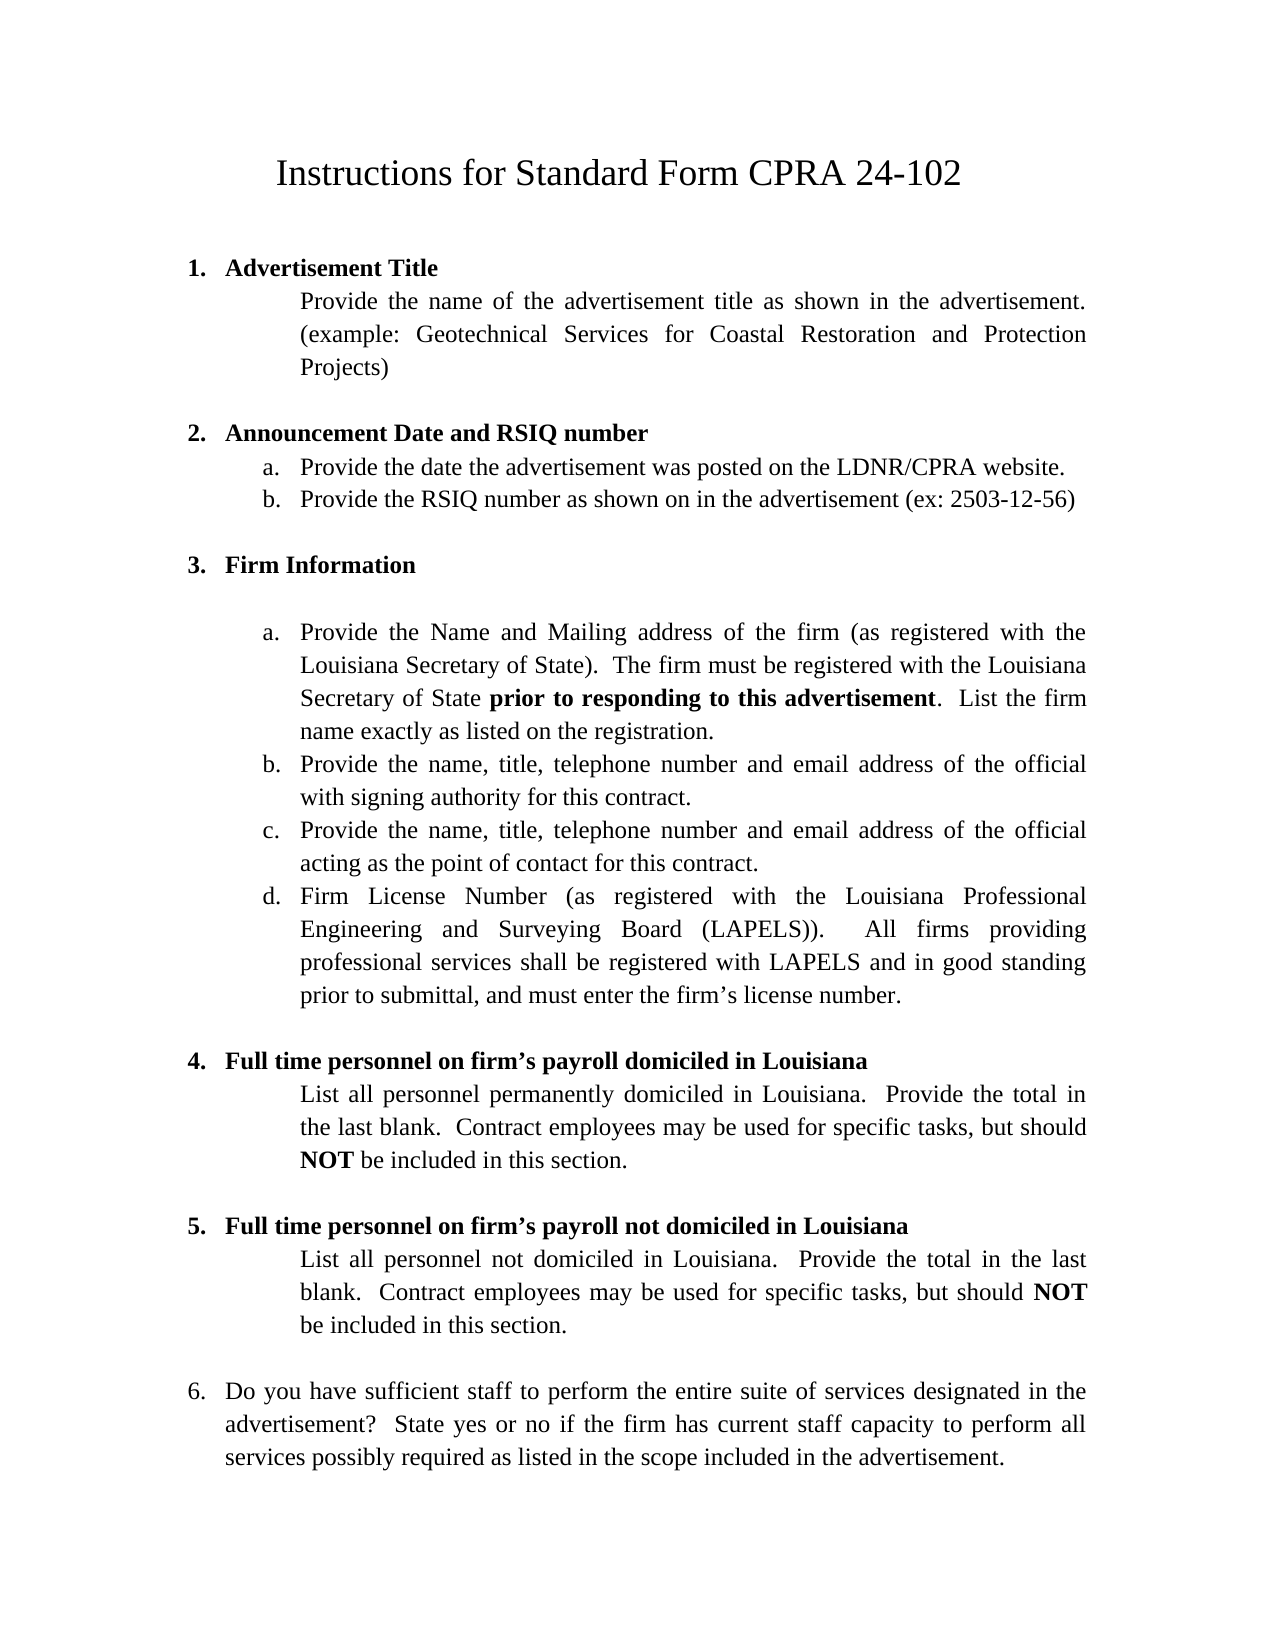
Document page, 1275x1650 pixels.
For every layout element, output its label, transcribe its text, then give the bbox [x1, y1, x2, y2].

list Provide the name of the advertisement title as shown in the advertisement. (example: Geotechnical Services for Coastal Restoration and Protection Projects) [300, 286, 1087, 381]
list Advertisement Title [187, 253, 1087, 282]
list Announcement Date and RSIQ number [187, 418, 1087, 447]
list Provide the RSIQ number as shown on in the advertisement (ex: 2503-12-56) [262, 484, 1087, 513]
list List all personnel not domiciled in Louisiana. Provide the total in the last blank. Contract employees may be used for specific tasks, but should NOT be included in this section. [300, 1244, 1087, 1339]
list Provide the name, title, telephone number and email address of the official acting as the point of contact for this contract. [262, 815, 1087, 877]
list Provide the date the advertisement was posted on the LDNR/CPRA website. [262, 452, 1087, 480]
text Instructions for Standard Form CPRA 24-102 [150, 150, 1087, 193]
list Provide the name, title, telephone number and email address of the official with signing authority for this contract. [262, 749, 1087, 811]
list Full time personnel on firm’s payroll domiciled in Louisiana [187, 1046, 1087, 1075]
list Firm License Number (as registered with the Louisiana Professional Engineering and Surveying Board (LAPELS)). All firms providing professional services shall be registered with LAPELS and in good standing prior to submittal, and must enter the firm’s license number. [262, 881, 1087, 1009]
list Full time personnel on firm’s payroll not domiciled in Louisiana [187, 1211, 1087, 1240]
list Firm Information [187, 551, 1087, 579]
list Do you have sufficient staff to perform the entire suite of services designated in the advertisement? State yes or no if the firm has current staff capacity to perform all services possibly required as listed in the scope included in the advertisement. [187, 1376, 1087, 1471]
list Provide the Name and Mailing address of the firm (as registered with the Louisiana Secretary of State). The firm must be registered with the Louisiana Secretary of State prior to responding to this advertisement. List the firm name exactly as listed on the registration. [262, 617, 1087, 744]
list List all personnel permanently domiciled in Louisiana. Provide the total in the last blank. Contract employees may be used for specific tasks, but should NOT be included in this section. [300, 1079, 1087, 1174]
